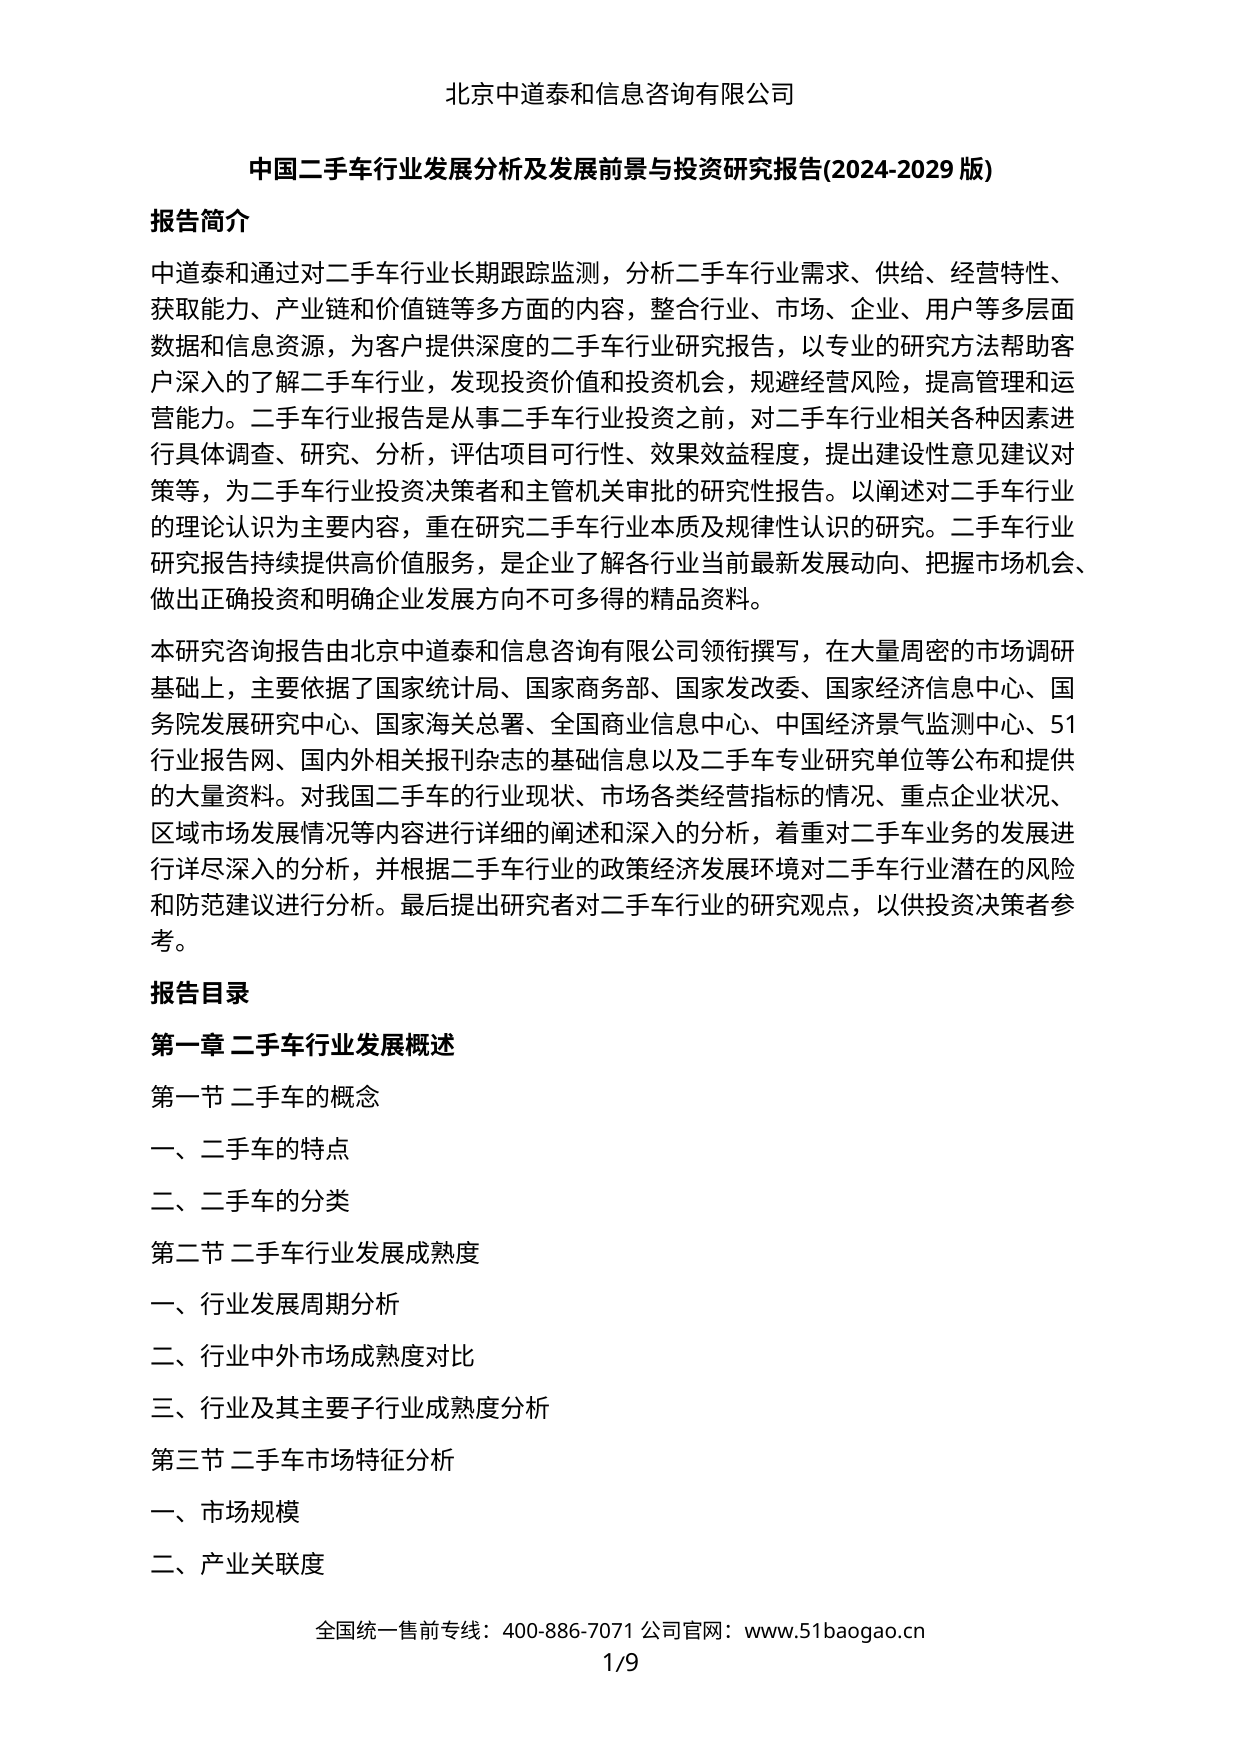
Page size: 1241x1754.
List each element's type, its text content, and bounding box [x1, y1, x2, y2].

text 中道泰和通过对二手车行业长期跟踪监测，分析二手车行业需求、供给、经营特性、获取能力、产业链和价值链等多方面的内容，整合行业、市场、企业、用户等多层面数据和信息资源，为客户提供深度的二手车行业研究报告，以专业的研究方法帮助客户深入的了解二手车行业，发现投资价值和投资机会，规避经营风险，提高管理和运营能力。二手车行业报告是从事二手车行业投资之前，对二手车行业相关各种因素进行具体调查、研究、分析，评估项目可行性、效果效益程度，提出建设性意见建议对策等，为二手车行业投资决策者和主管机关审批的研究性报告。以阐述对二手车行业的理论认识为主要内容，重在研究二手车行业本质及规律性认识的研究。二手车行业研究报告持续提供高价值服务，是企业了解各行业当前最新发展动向、把握市场机会、做出正确投资和明确企业发展方向不可多得的精品资料。 [150, 254, 1090, 616]
text 报告简介 [150, 202, 1090, 238]
text 一、市场规模 [150, 1492, 1090, 1529]
text 三、行业及其主要子行业成熟度分析 [150, 1389, 1090, 1425]
text 第三节 二手车市场特征分析 [150, 1441, 1090, 1477]
text 二、产业关联度 [150, 1544, 1090, 1581]
text 一、行业发展周期分析 [150, 1285, 1090, 1321]
text 报告目录 [150, 974, 1090, 1010]
text 二、行业中外市场成熟度对比 [150, 1337, 1090, 1373]
text 本研究咨询报告由北京中道泰和信息咨询有限公司领衔撰写，在大量周密的市场调研基础上，主要依据了国家统计局、国家商务部、国家发改委、国家经济信息中心、国务院发展研究中心、国家海关总署、全国商业信息中心、中国经济景气监测中心、51行业报告网、国内外相关报刊杂志的基础信息以及二手车专业研究单位等公布和提供的大量资料。对我国二手车的行业现状、市场各类经营指标的情况、重点企业状况、区域市场发展情况等内容进行详细的阐述和深入的分析，着重对二手车业务的发展进行详尽深入的分析，并根据二手车行业的政策经济发展环境对二手车行业潜在的风险和防范建议进行分析。最后提出研究者对二手车行业的研究观点，以供投资决策者参考。 [150, 632, 1090, 958]
text 第一章 二手车行业发展概述 [150, 1026, 1090, 1062]
text 一、二手车的特点 [150, 1129, 1090, 1166]
text 二、二手车的分类 [150, 1181, 1090, 1217]
text 中国二手车行业发展分析及发展前景与投资研究报告(2024-2029版) [150, 150, 1090, 186]
text 第一节 二手车的概念 [150, 1077, 1090, 1114]
text 第二节 二手车行业发展成熟度 [150, 1233, 1090, 1269]
